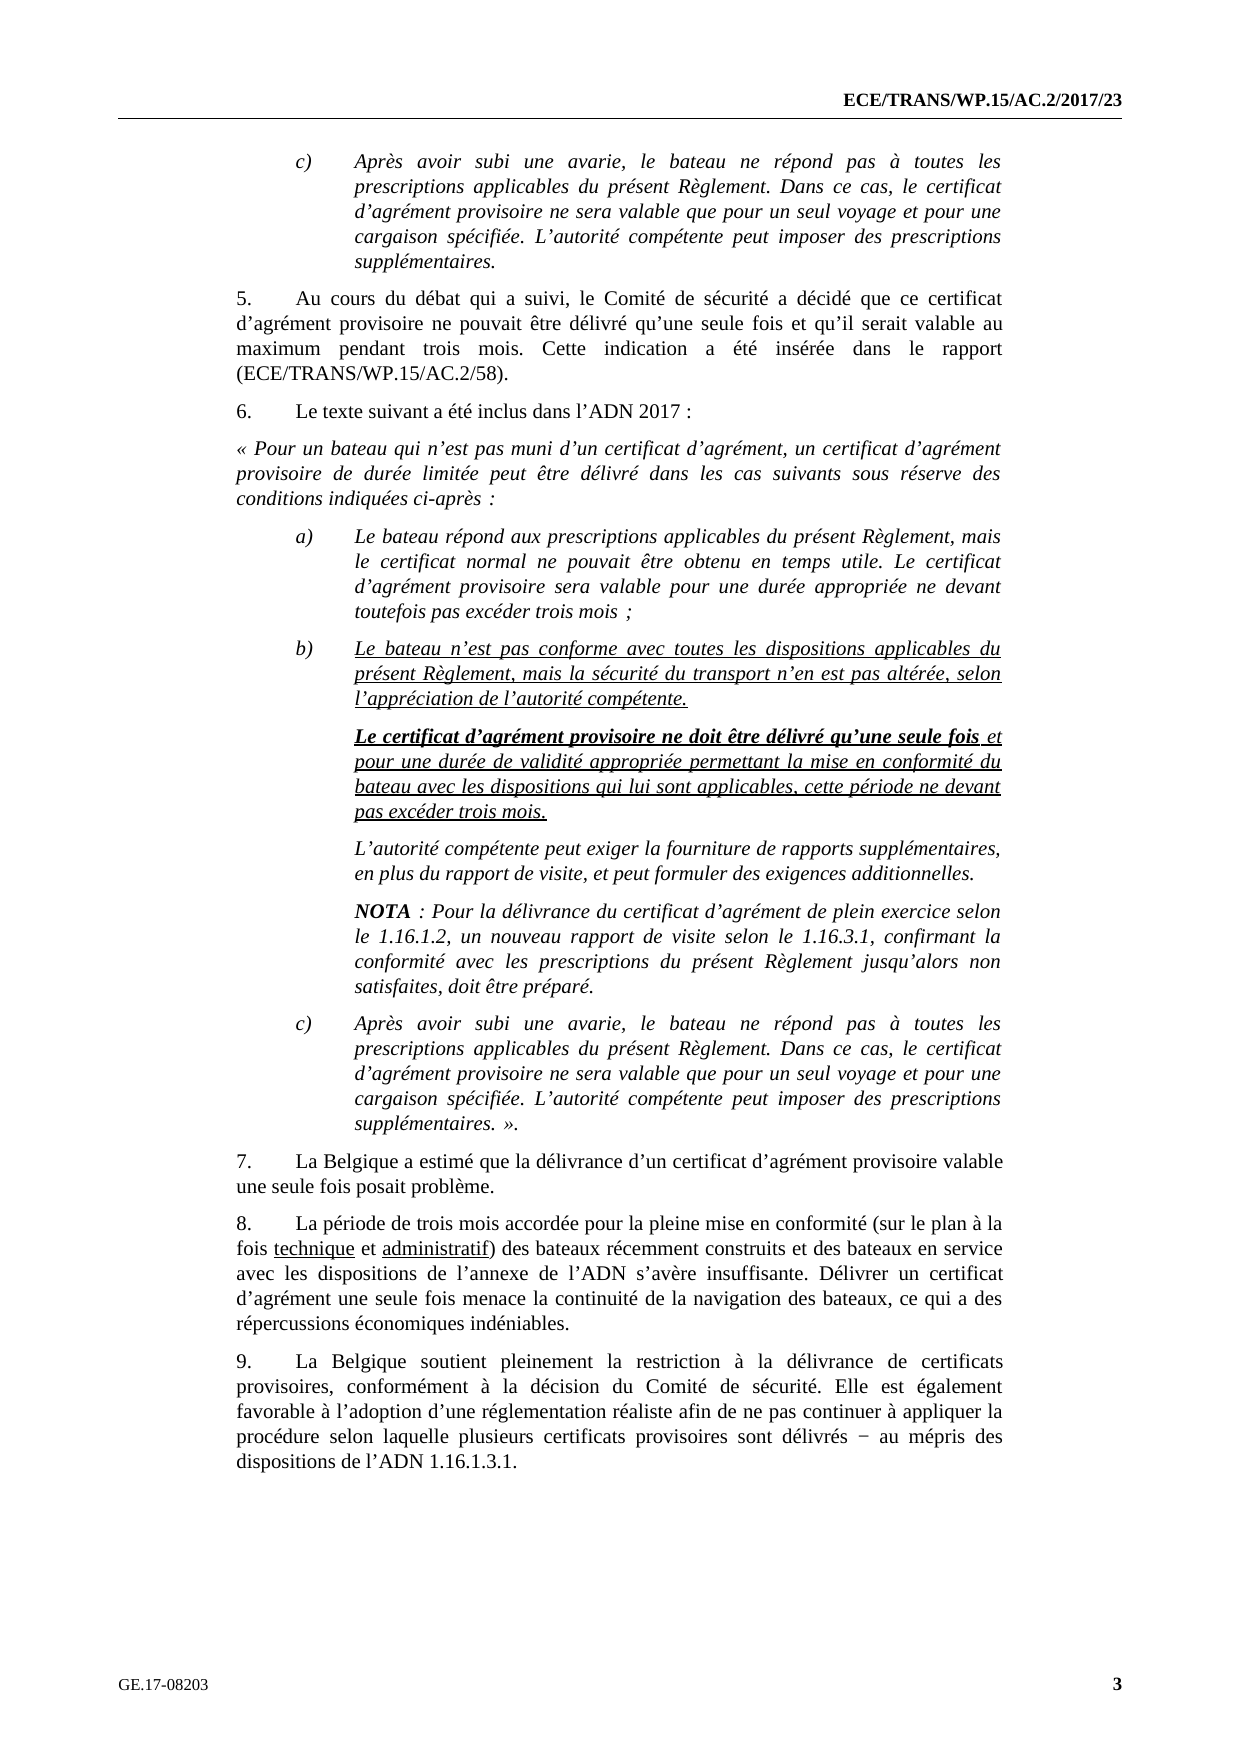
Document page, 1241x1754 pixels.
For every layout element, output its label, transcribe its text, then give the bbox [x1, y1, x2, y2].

text a) Le bateau répond aux prescriptions applicables du présent Règlement, mais le certificat normal ne pouvait être obtenu en temps utile. Le certificat d’agrément provisoire sera valable pour une durée appropriée ne devant toutefois pas excéder trois mois ; [295, 523, 1004, 623]
text c) Après avoir subi une avarie, le bateau ne répond pas à toutes les prescriptions applicables du présent Règlement. Dans ce cas, le certificat d’agrément provisoire ne sera valable que pour un seul voyage et pour une cargaison spécifiée. L’autorité compétente peut imposer des prescriptions supplémentaires. ». [295, 1010, 1004, 1135]
text L’autorité compétente peut exiger la fourniture de rapports supplémentaires, en plus du rapport de visite, et peut formuler des exigences additionnelles. [354, 835, 1004, 885]
text Le certificat d’agrément provisoire ne doit être délivré qu’une seule fois et pour une durée de validité appropriée permettant la mise en conformité du bateau avec les dispositions qui lui sont applicables, cette période ne devant pas excéder trois mois. [354, 723, 1004, 823]
text 6. Le texte suivant a été inclus dans l’ADN 2017 : [236, 398, 1004, 423]
text c) Après avoir subi une avarie, le bateau ne répond pas à toutes les prescriptions applicables du présent Règlement. Dans ce cas, le certificat d’agrément provisoire ne sera valable que pour un seul voyage et pour une cargaison spécifiée. L’autorité compétente peut imposer des prescriptions supplémentaires. [295, 148, 1004, 273]
text 8. La période de trois mois accordée pour la pleine mise en conformité (sur le plan à la fois technique et administratif) des bateaux récemment construits et des bateaux en service avec les dispositions de l’annexe de l’ADN s’avère insuffisante. Délivrer un certificat d’agrément une seule fois menace la continuité de la navigation des bateaux, ce qui a des répercussions économiques indéniables. [236, 1210, 1004, 1335]
text 5. Au cours du débat qui a suivi, le Comité de sécurité a décidé que ce certificat d’agrément provisoire ne pouvait être délivré qu’une seule fois et qu’il serait valable au maximum pendant trois mois. Cette indication a été insérée dans le rapport (ECE/TRANS/WP.15/AC.2/58). [236, 285, 1004, 385]
text « Pour un bateau qui n’est pas muni d’un certificat d’agrément, un certificat d’agrément provisoire de durée limitée peut être délivré dans les cas suivants sous réserve des conditions indiquées ci-après : [236, 435, 1004, 510]
text 7. La Belgique a estimé que la délivrance d’un certificat d’agrément provisoire valable une seule fois posait problème. [236, 1148, 1004, 1198]
text NOTA : Pour la délivrance du certificat d’agrément de plein exercice selon le 1.16.1.2, un nouveau rapport de visite selon le 1.16.3.1, confirmant la conformité avec les prescriptions du présent Règlement jusqu’alors non satisfaites, doit être préparé. [354, 898, 1004, 998]
text b) Le bateau n’est pas conforme avec toutes les dispositions applicables du présent Règlement, mais la sécurité du transport n’en est pas altérée, selon l’appréciation de l’autorité compétente. [295, 635, 1004, 710]
text 9. La Belgique soutient pleinement la restriction à la délivrance de certificats provisoires, conformément à la décision du Comité de sécurité. Elle est également favorable à l’adoption d’une réglementation réaliste afin de ne pas continuer à appliquer la procédure selon laquelle plusieurs certificats provisoires sont délivrés − au mépris des dispositions de l’ADN 1.16.1.3.1. [236, 1348, 1004, 1473]
